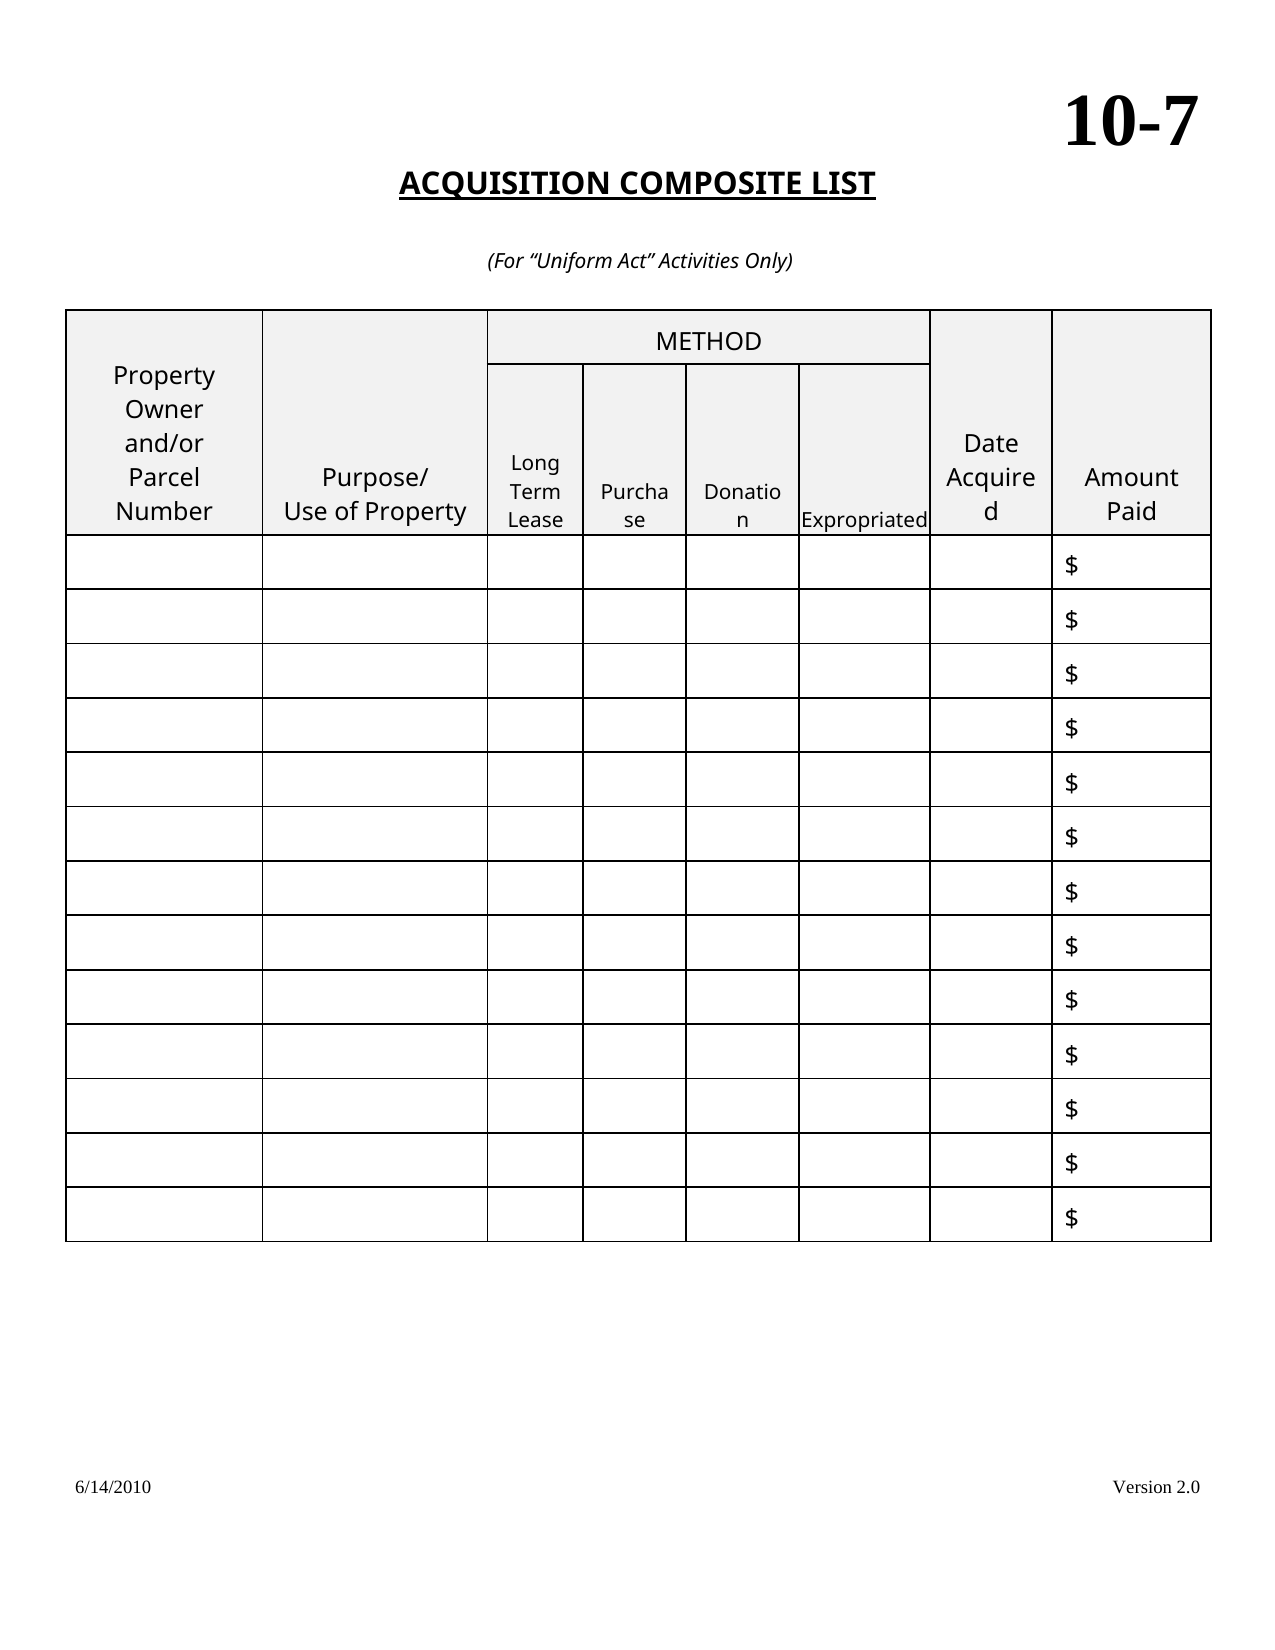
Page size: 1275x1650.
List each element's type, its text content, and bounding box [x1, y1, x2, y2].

table_cell $ [1053, 807, 1210, 860]
table_cell [263, 753, 487, 806]
table_cell [687, 971, 798, 1023]
table_cell [687, 807, 798, 860]
table_cell $ [1053, 862, 1210, 914]
text ACQUISITION COMPOSITE LIST [75, 161, 1200, 204]
table_cell [931, 862, 1051, 914]
table_header Property Owner and/or Parcel Number [67, 311, 262, 534]
table_cell [67, 971, 262, 1023]
table_cell $ [1053, 1188, 1210, 1241]
table_cell [67, 1079, 262, 1132]
table_cell [488, 699, 582, 751]
table_cell [584, 536, 685, 588]
table_cell [584, 862, 685, 914]
table_cell [488, 753, 582, 806]
table_cell [584, 644, 685, 697]
table_cell [931, 916, 1051, 969]
table_header Date Acquired [931, 311, 1051, 534]
table_cell $ [1053, 644, 1210, 697]
table_cell $ [1053, 1025, 1210, 1077]
table_cell $ [1053, 1079, 1210, 1132]
table_cell Purchase [584, 365, 685, 534]
table_cell [263, 1025, 487, 1077]
table_cell $ [1053, 699, 1210, 751]
table_cell $ [1053, 1134, 1210, 1186]
table_cell [800, 916, 929, 969]
table_cell [800, 590, 929, 642]
table_cell [584, 916, 685, 969]
table_cell [800, 1025, 929, 1077]
table_cell [931, 644, 1051, 697]
table_cell [584, 1134, 685, 1186]
table_header METHOD [488, 311, 929, 363]
table_cell [931, 536, 1051, 588]
table_cell [488, 536, 582, 588]
table_cell $ [1053, 916, 1210, 969]
table_cell [800, 807, 929, 860]
table_cell [488, 644, 582, 697]
table_cell Donation [687, 365, 798, 534]
table_cell [67, 644, 262, 697]
table_cell [800, 862, 929, 914]
table_cell [263, 862, 487, 914]
table_cell [263, 971, 487, 1023]
table_cell [263, 1188, 487, 1241]
table_cell [687, 536, 798, 588]
table_cell [263, 590, 487, 642]
table_cell Expropriated [800, 365, 929, 534]
table_cell [800, 1188, 929, 1241]
table_cell [584, 590, 685, 642]
table_cell [488, 971, 582, 1023]
table_cell [263, 1134, 487, 1186]
table_cell [931, 590, 1051, 642]
table_cell [67, 753, 262, 806]
table_cell [67, 590, 262, 642]
table_cell [67, 1025, 262, 1077]
table_cell [488, 807, 582, 860]
table_cell [67, 862, 262, 914]
table_cell [263, 807, 487, 860]
table_cell [488, 1188, 582, 1241]
table_cell [67, 916, 262, 969]
table_cell [584, 699, 685, 751]
table_cell [931, 807, 1051, 860]
table_cell [488, 590, 582, 642]
table_cell [931, 699, 1051, 751]
table_cell [584, 1188, 685, 1241]
table_cell [584, 971, 685, 1023]
table_cell [687, 644, 798, 697]
table_cell $ [1053, 753, 1210, 806]
table_cell [488, 862, 582, 914]
table_cell [584, 753, 685, 806]
table_cell [800, 971, 929, 1023]
table_cell $ [1053, 590, 1210, 642]
table_cell [800, 699, 929, 751]
table_cell [263, 699, 487, 751]
table_cell [931, 753, 1051, 806]
table_cell $ [1053, 971, 1210, 1023]
table_cell [800, 1079, 929, 1132]
table_cell [488, 916, 582, 969]
table_cell [687, 1025, 798, 1077]
table_cell [263, 536, 487, 588]
table_cell [263, 1079, 487, 1132]
table_cell [687, 916, 798, 969]
table_cell [687, 1134, 798, 1186]
table_cell [931, 1188, 1051, 1241]
table_cell [488, 1079, 582, 1132]
table_cell [263, 916, 487, 969]
table_header Amount Paid [1053, 311, 1210, 534]
table_cell [687, 590, 798, 642]
table_cell [488, 1025, 582, 1077]
table_cell [67, 536, 262, 588]
table_header Purpose/ Use of Property [263, 311, 487, 534]
table_cell [584, 1079, 685, 1132]
table_cell [931, 1134, 1051, 1186]
table_cell [800, 536, 929, 588]
table_cell [67, 1134, 262, 1186]
table_cell [488, 1134, 582, 1186]
table_cell $ [1053, 536, 1210, 588]
table_cell [584, 1025, 685, 1077]
table_cell [800, 644, 929, 697]
table_cell [67, 807, 262, 860]
table_cell [687, 699, 798, 751]
table_cell [931, 1025, 1051, 1077]
table_cell [931, 1079, 1051, 1132]
table_cell [931, 971, 1051, 1023]
table_cell [687, 1188, 798, 1241]
table_cell [800, 1134, 929, 1186]
table_cell [67, 1188, 262, 1241]
table_cell Long Term Lease [488, 365, 582, 534]
table_cell [687, 1079, 798, 1132]
text (For “Uniform Act” Activities Only) [75, 246, 1200, 275]
table_cell [584, 807, 685, 860]
table_cell [67, 699, 262, 751]
table_cell [800, 753, 929, 806]
table_cell [263, 644, 487, 697]
table_cell [687, 862, 798, 914]
table_cell [687, 753, 798, 806]
